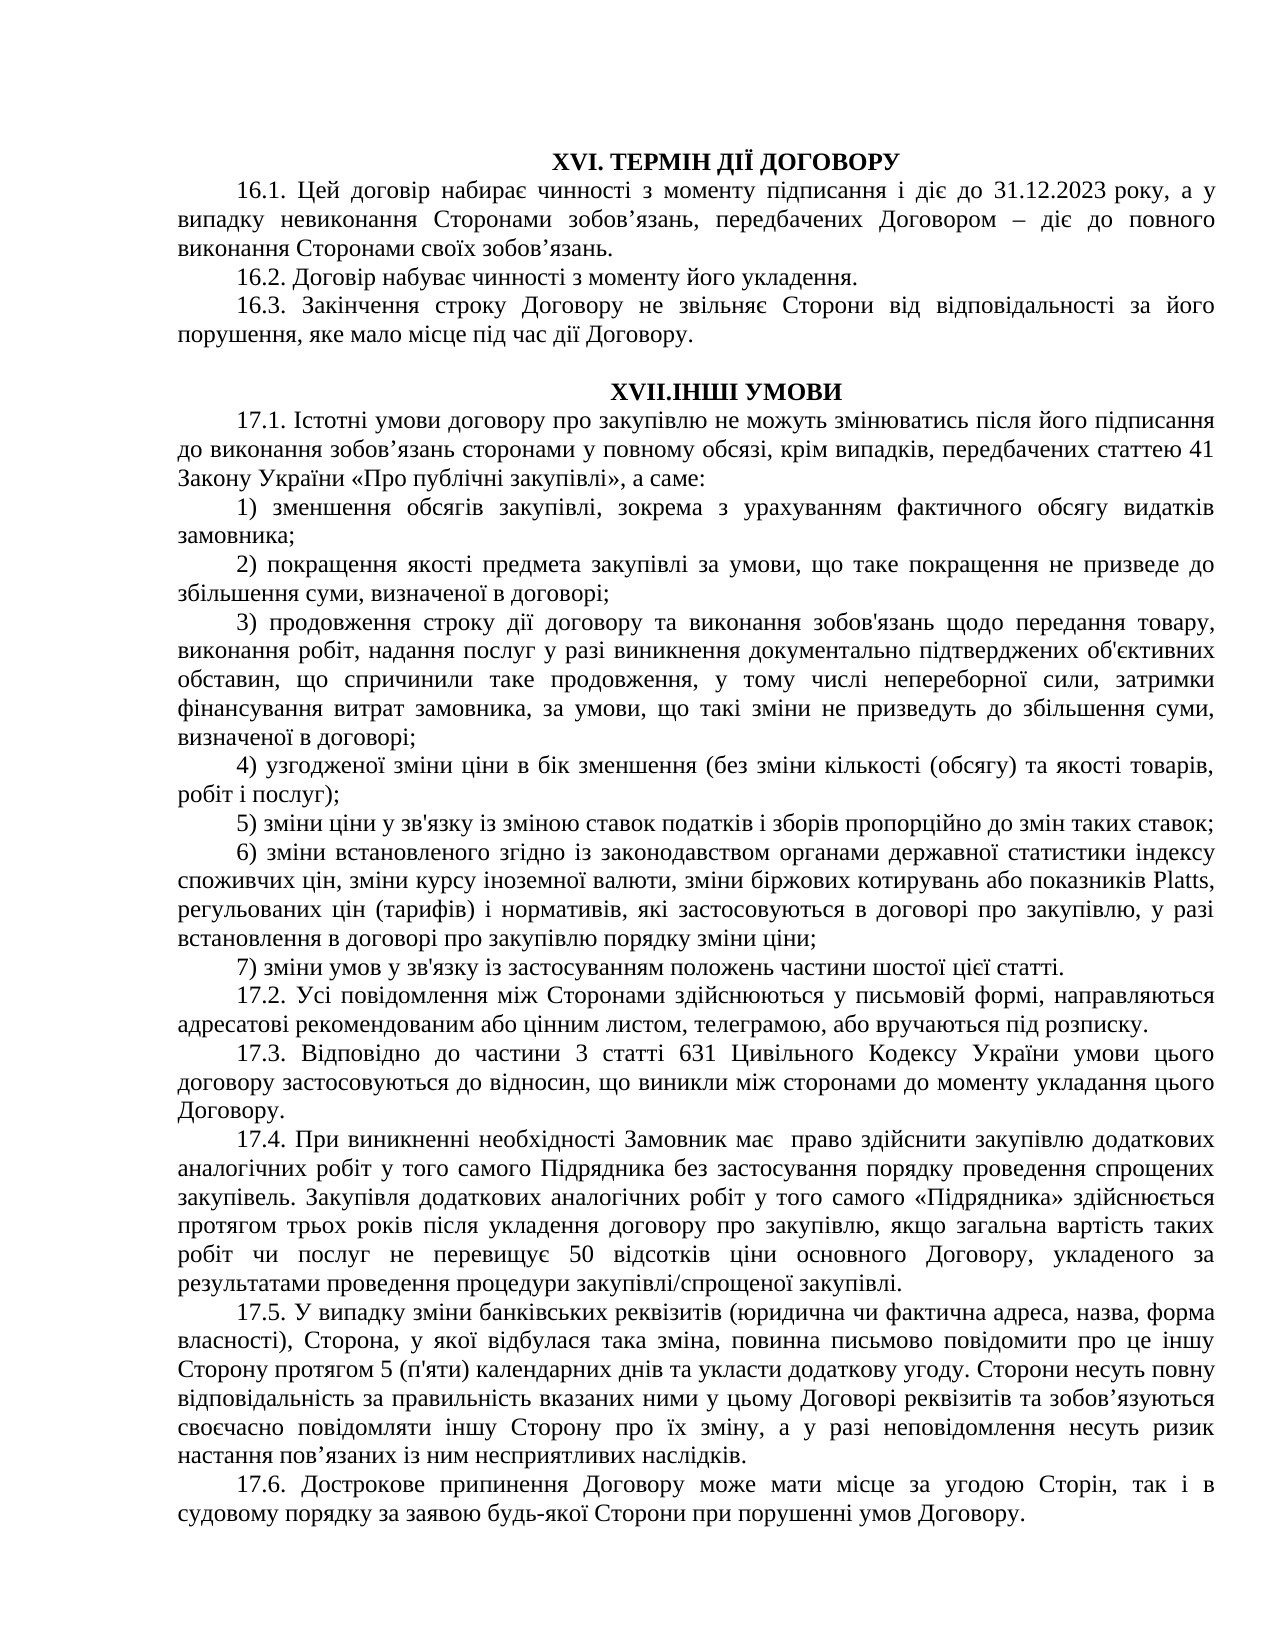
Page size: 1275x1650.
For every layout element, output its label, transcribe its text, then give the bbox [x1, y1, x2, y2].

text 17.1. Істотні умови договору про закупівлю не можуть змінюватись після його підписання до виконання зобов’язань сторонами у повному обсязі, крім випадків, передбачених статтею 41 Закону України «Про публічні закупівлі», а саме: [177, 406, 1216, 492]
text 3) продовження строку дії договору та виконання зобов'язань щодо передання товару, виконання робіт, надання послуг у разі виникнення документально підтверджених об'єктивних обставин, що спричинили таке продовження, у тому числі непереборної сили, затримки фінансування витрат замовника, за умови, що такі зміни не призведуть до збільшення суми, визначеної в договорі; [177, 607, 1216, 751]
subtitle XVII.ІНШІ УМОВИ [177, 377, 1216, 406]
text 7) зміни умов у зв'язку із застосуванням положень частини шостої цієї статті. [177, 952, 1216, 981]
text 17.4. При виникненні необхідності Замовник має право здійснити закупівлю додаткових аналогічних робіт у того самого Підрядника без застосування порядку проведення спрощених закупівель. Закупівля додаткових аналогічних робіт у того самого «Підрядника» здійснюється протягом трьох років після укладення договору про закупівлю, якщо загальна вартість таких робіт чи послуг не перевищує 50 відсотків ціни основного Договору, укладеного за результатами проведення процедури закупівлі/спрощеної закупівлі. [177, 1124, 1216, 1297]
text 16.1. Цей договір набирає чинності з моменту підписання і діє до 31.12.2023 року, а у випадку невиконання Сторонами зобов’язань, передбачених Договором – діє до повного виконання Сторонами своїх зобов’язань. [177, 176, 1216, 262]
subtitle XVI. ТЕРМІН ДІЇ ДОГОВОРУ [177, 147, 1216, 176]
text 5) зміни ціни у зв'язку із зміною ставок податків і зборів пропорційно до змін таких ставок; [177, 808, 1216, 837]
text 17.2. Усі повідомлення між Сторонами здійснюються у письмовій формі, направляються адресатові рекомендованим або цінним листом, телеграмою, або вручаються під розписку. [177, 981, 1216, 1038]
text 1) зменшення обсягів закупівлі, зокрема з урахуванням фактичного обсягу видатків замовника; [177, 492, 1216, 549]
text 17.5. У випадку зміни банківських реквізитів (юридична чи фактична адреса, назва, форма власності), Сторона, у якої відбулася така зміна, повинна письмово повідомити про це іншу Сторону протягом 5 (п'яти) календарних днів та укласти додаткову угоду. Сторони несуть повну відповідальність за правильність вказаних ними у цьому Договорі реквізитів та зобов’язуються своєчасно повідомляти іншу Сторону про їх зміну, а у разі неповідомлення несуть ризик настання пов’язаних із ним несприятливих наслідків. [177, 1297, 1216, 1469]
text 2) покращення якості предмета закупівлі за умови, що таке покращення не призведе до збільшення суми, визначеної в договорі; [177, 549, 1216, 607]
text 17.3. Відповідно до частини 3 статті 631 Цивільного Кодексу України умови цього договору застосовуються до відносин, що виникли між сторонами до моменту укладання цього Договору. [177, 1038, 1216, 1124]
text 6) зміни встановленого згідно із законодавством органами державної статистики індексу споживчих цін, зміни курсу іноземної валюти, зміни біржових котирувань або показників Platts, регульованих цін (тарифів) і нормативів, які застосовуються в договорі про закупівлю, у разі встановлення в договорі про закупівлю порядку зміни ціни; [177, 837, 1216, 952]
text 4) узгодженої зміни ціни в бік зменшення (без зміни кількості (обсягу) та якості товарів, робіт і послуг); [177, 751, 1216, 808]
text 16.2. Договір набуває чинності з моменту його укладення. [177, 262, 1216, 291]
text 16.3. Закінчення строку Договору не звільняє Сторони від відповідальності за його порушення, яке мало місце під час дії Договору. [177, 291, 1216, 348]
text 17.6. Дострокове припинення Договору може мати місце за угодою Сторін, так і в судовому порядку за заявою будь-якої Сторони при порушенні умов Договору. [177, 1469, 1216, 1527]
